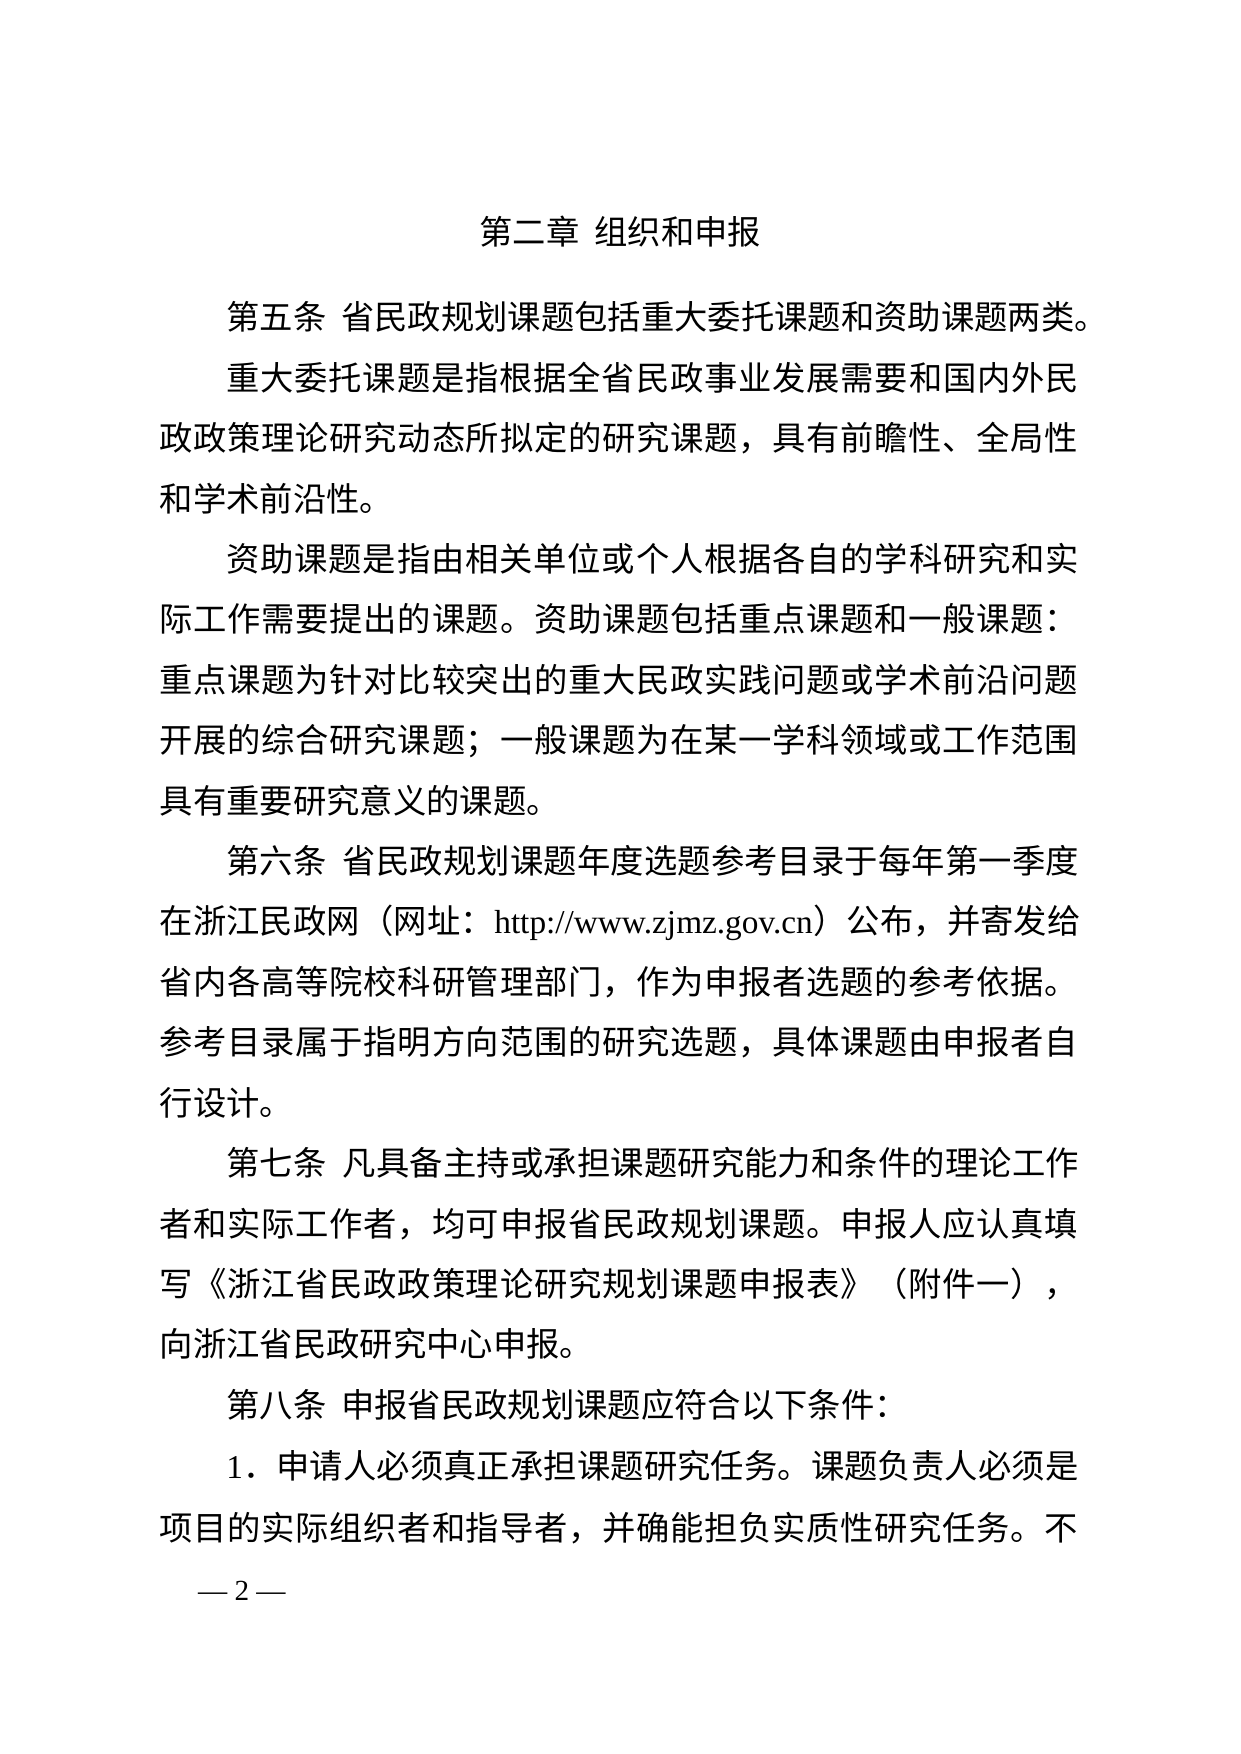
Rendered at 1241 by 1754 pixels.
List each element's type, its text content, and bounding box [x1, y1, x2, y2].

text 重大委托课题是指根据全省民政事业发展需要和国内外民政政策理论研究动态所拟定的研究课题，具有前瞻性、全局性和学术前沿性。 [159, 342, 1081, 523]
text 第七条 凡具备主持或承担课题研究能力和条件的理论工作者和实际工作者，均可申报省民政规划课题。申报人应认真填写《浙江省民政政策理论研究规划课题申报表》（附件一），向浙江省民政研究中心申报。 [159, 1127, 1081, 1369]
text 第二章 组织和申报 [159, 195, 1081, 256]
text 第六条 省民政规划课题年度选题参考目录于每年第一季度在浙江民政网（网址：http://www.zjmz.gov.cn）公布，并寄发给省内各高等院校科研管理部门，作为申报者选题的参考依据。参考目录属于指明方向范围的研究选题，具体课题由申报者自行设计。 [159, 825, 1081, 1127]
text 资助课题是指由相关单位或个人根据各自的学科研究和实际工作需要提出的课题。资助课题包括重点课题和一般课题：重点课题为针对比较突出的重大民政实践问题或学术前沿问题开展的综合研究课题；一般课题为在某一学科领域或工作范围具有重要研究意义的课题。 [159, 523, 1081, 825]
text 第八条 申报省民政规划课题应符合以下条件： [159, 1369, 1081, 1429]
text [159, 1429, 1081, 1552]
text 第五条 省民政规划课题包括重大委托课题和资助课题两类。 [159, 281, 1081, 342]
